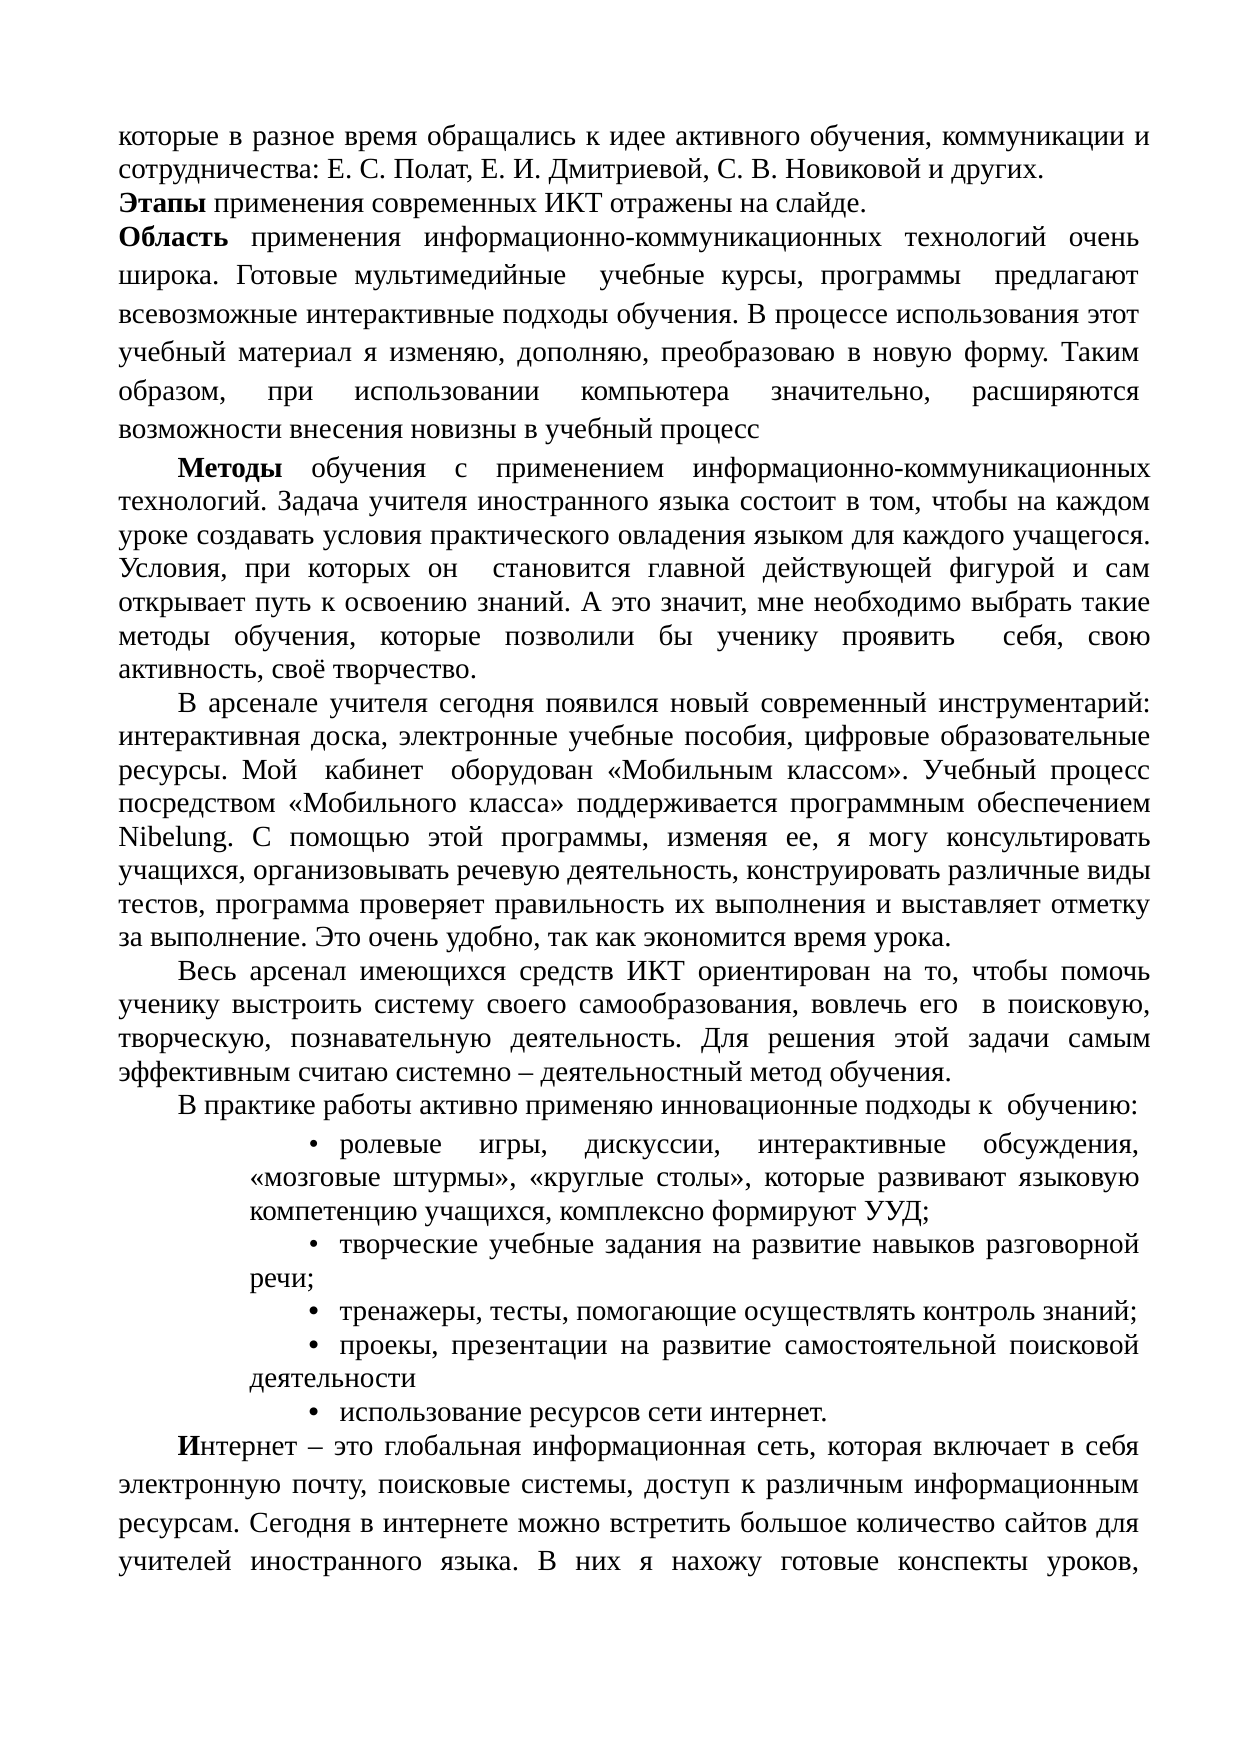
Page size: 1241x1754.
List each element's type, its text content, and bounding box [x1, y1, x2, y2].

list использование ресурсов сети интернет. [249, 1394, 1140, 1428]
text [118, 1428, 1140, 1577]
text В арсенале учителя сегодня появился новый современный инструментарий: интерактивная доска, электронные учебные пособия, цифровые образовательные ресурсы. Мой кабинет оборудован «Мобильным классом». Учебный процесс посредством «Мобильного класса» поддерживается программным обеспечением Nibelung. С помощью этой программы, изменяя ее, я могу консультировать учащихся, организовывать речевую деятельность, конструировать различные виды тестов, программа проверяет правильность их выполнения и выставляет отметку за выполнение. Это очень удобно, так как экономится время урока. [118, 685, 1152, 953]
list тренажеры, тесты, помогающие осуществлять контроль знаний; [249, 1293, 1140, 1327]
list ролевые игры, дискуссии, интерактивные обсуждения, «мозговые штурмы», «круглые столы», которые развивают языковую компетенцию учащихся, комплексно формируют УУД; [249, 1126, 1140, 1226]
list проекы, презентации на развитие самостоятельной поисковой деятельности [249, 1327, 1140, 1394]
text Весь арсенал имеющихся средств ИКТ ориентирован на то, чтобы помочь ученику выстроить систему своего самообразования, вовлечь его в поисковую, творческую, познавательную деятельность. Для решения этой задачи самым эффективным считаю системно – деятельностный метод обучения. [118, 953, 1152, 1087]
text В практике работы активно применяю инновационные подходы к обучению: [118, 1087, 1140, 1121]
text Этапы применения современных ИКТ отражены на слайде. [118, 185, 1152, 219]
list творческие учебные задания на развитие навыков разговорной речи; [249, 1226, 1140, 1293]
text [118, 118, 1152, 185]
text Область применения информационно-коммуникационных технологий очень широка. Готовые мультимедийные учебные курсы, программы предлагают всевозможные интерактивные подходы обучения. В процессе использования этот учебный материал я изменяю, дополняю, преобразоваю в новую форму. Таким образом, при использовании компьютера значительно, расширяются возможности внесения новизны в учебный процесс [118, 219, 1140, 445]
text Методы обучения с применением информационно-коммуникационных технологий. Задача учителя иностранного языка состоит в том, чтобы на каждом уроке создавать условия практического овладения языком для каждого учащегося. Условия, при которых он становится главной действующей фигурой и сам открывает путь к освоению знаний. А это значит, мне необходимо выбрать такие методы обучения, которые позволили бы ученику проявить себя, свою активность, своё творчество. [118, 450, 1152, 685]
